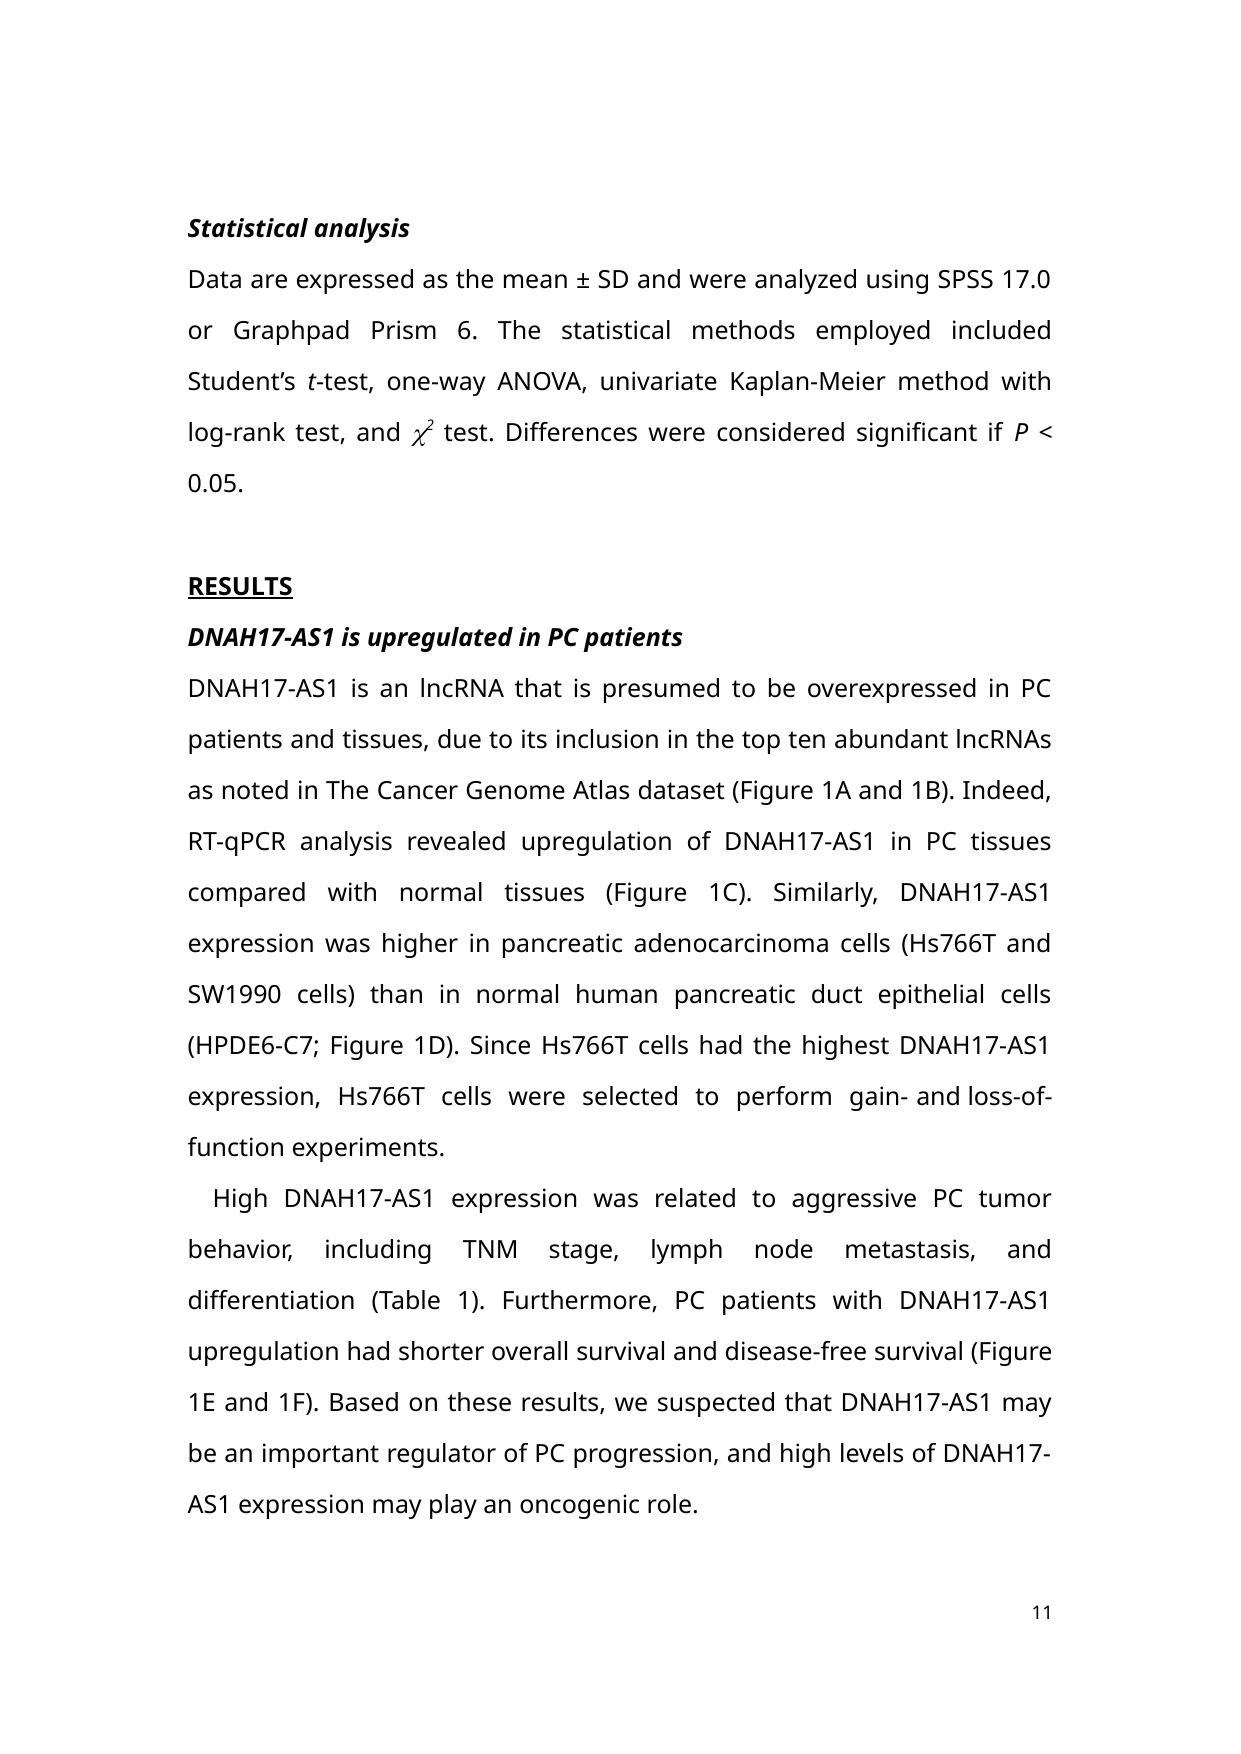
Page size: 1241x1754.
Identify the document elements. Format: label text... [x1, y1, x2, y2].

text DNAH17-AS1 is an lncRNA that is presumed to be overexpressed in PC patients and tissues, due to its inclusion in the top ten abundant lncRNAs as noted in The Cancer Genome Atlas dataset (Figure 1A and 1B). Indeed, RT-qPCR analysis revealed upregulation of DNAH17-AS1 in PC tissues compared with normal tissues (Figure 1C). Similarly, DNAH17-AS1 expression was higher in pancreatic adenocarcinoma cells (Hs766T and SW1990 cells) than in normal human pancreatic duct epithelial cells (HPDE6-C7; Figure 1D). Since Hs766T cells had the highest DNAH17-AS1 expression, Hs766T cells were selected to perform gain- and loss-of-function experiments. [187, 670, 1053, 1164]
text RESULTS [187, 568, 1053, 602]
text High DNAH17-AS1 expression was related to aggressive PC tumor behavior, including TNM stage, lymph node metastasis, and differentiation (Table 1). Furthermore, PC patients with DNAH17-AS1 upregulation had shorter overall survival and disease-free survival (Figure 1E and 1F). Based on these results, we suspected that DNAH17-AS1 may be an important regulator of PC progression, and high levels of DNAH17-AS1 expression may play an oncogenic role. [187, 1181, 1053, 1566]
text DNAH17-AS1 is upregulated in PC patients [187, 619, 1053, 653]
text Data are expressed as the mean ± SD and were analyzed using SPSS 17.0 or Graphpad Prism 6. The statistical methods employed included Student’s t-test, one-way ANOVA, univariate Kaplan-Meier method with log-rank test, and 2 test. Differences were considered significant if P < 0.05. [187, 262, 1053, 500]
text Statistical analysis [187, 211, 1053, 245]
